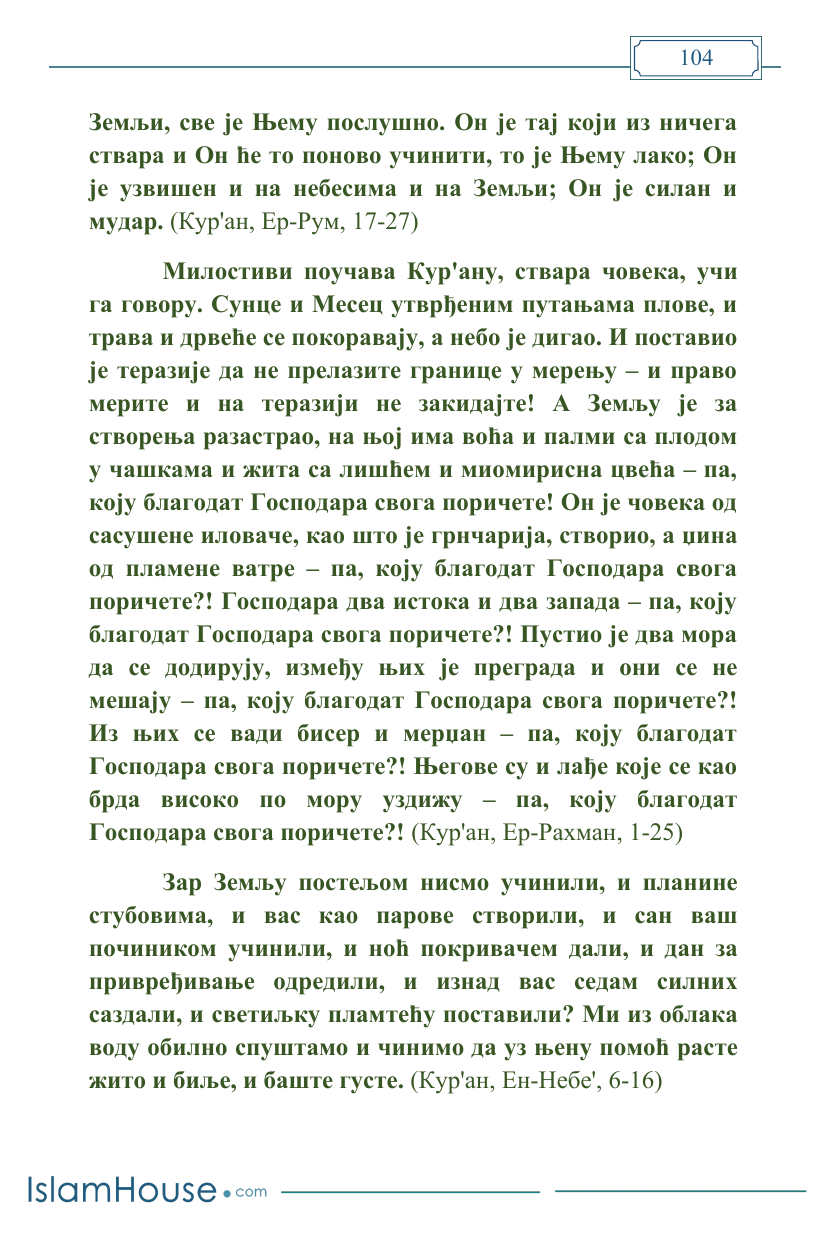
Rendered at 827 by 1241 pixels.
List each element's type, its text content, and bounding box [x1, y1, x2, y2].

picture [20, 1171, 541, 1209]
text Милостиви поучава Кур'ану, ствара човека, учи га говору. Сунце и Месец утврђеним путањама плове, и трава и дрвеће се покоравају, а небо је дигао. И поставио је теразије да не прелазите границе у мерењу – и право мерите и на теразији не закидајте! А Земљу је за створења разастрао, на њој има воћа и палми са плодом у чашкама и жита са лишћем и миомирисна цвећа – па, коју благодат Господара свога поричете! Он је човека од сасушене иловаче, као што је грнчарија, створио, а џина од пламене ватре – па, коју благодат Господара свога поричете?! Господара два истока и два запада – па, коју благодат Господара свога поричете?! Пустио је два мора да се додирују, између њих је преграда и они се не мешају – па, коју благодат Господара свога поричете?! Из њих се вади бисер и мерџан – па, коју благодат Господара свога поричете?! Његове су и лађе које се као брда високо по мору уздижу – па, коју благодат Господара свога поричете?! (Кур'ан, Ер-Рахман, 1-25) [89, 256, 738, 846]
picture [548, 1170, 807, 1208]
text Зар Земљу постељом нисмо учинили, и планине стубовима, и вас као парове створили, и сан ваш почиником учинили, и ноћ покривачем дали, и дан за привређивање одредили, и изнад вас седам силних саздали, и светиљку пламтећу поставили? Ми из облака воду обилно спуштамо и чинимо да уз њену помоћ расте жито и биље, и баште густе. (Кур'ан, Ен-Небе', 6-16) [89, 867, 738, 1094]
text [89, 107, 738, 235]
